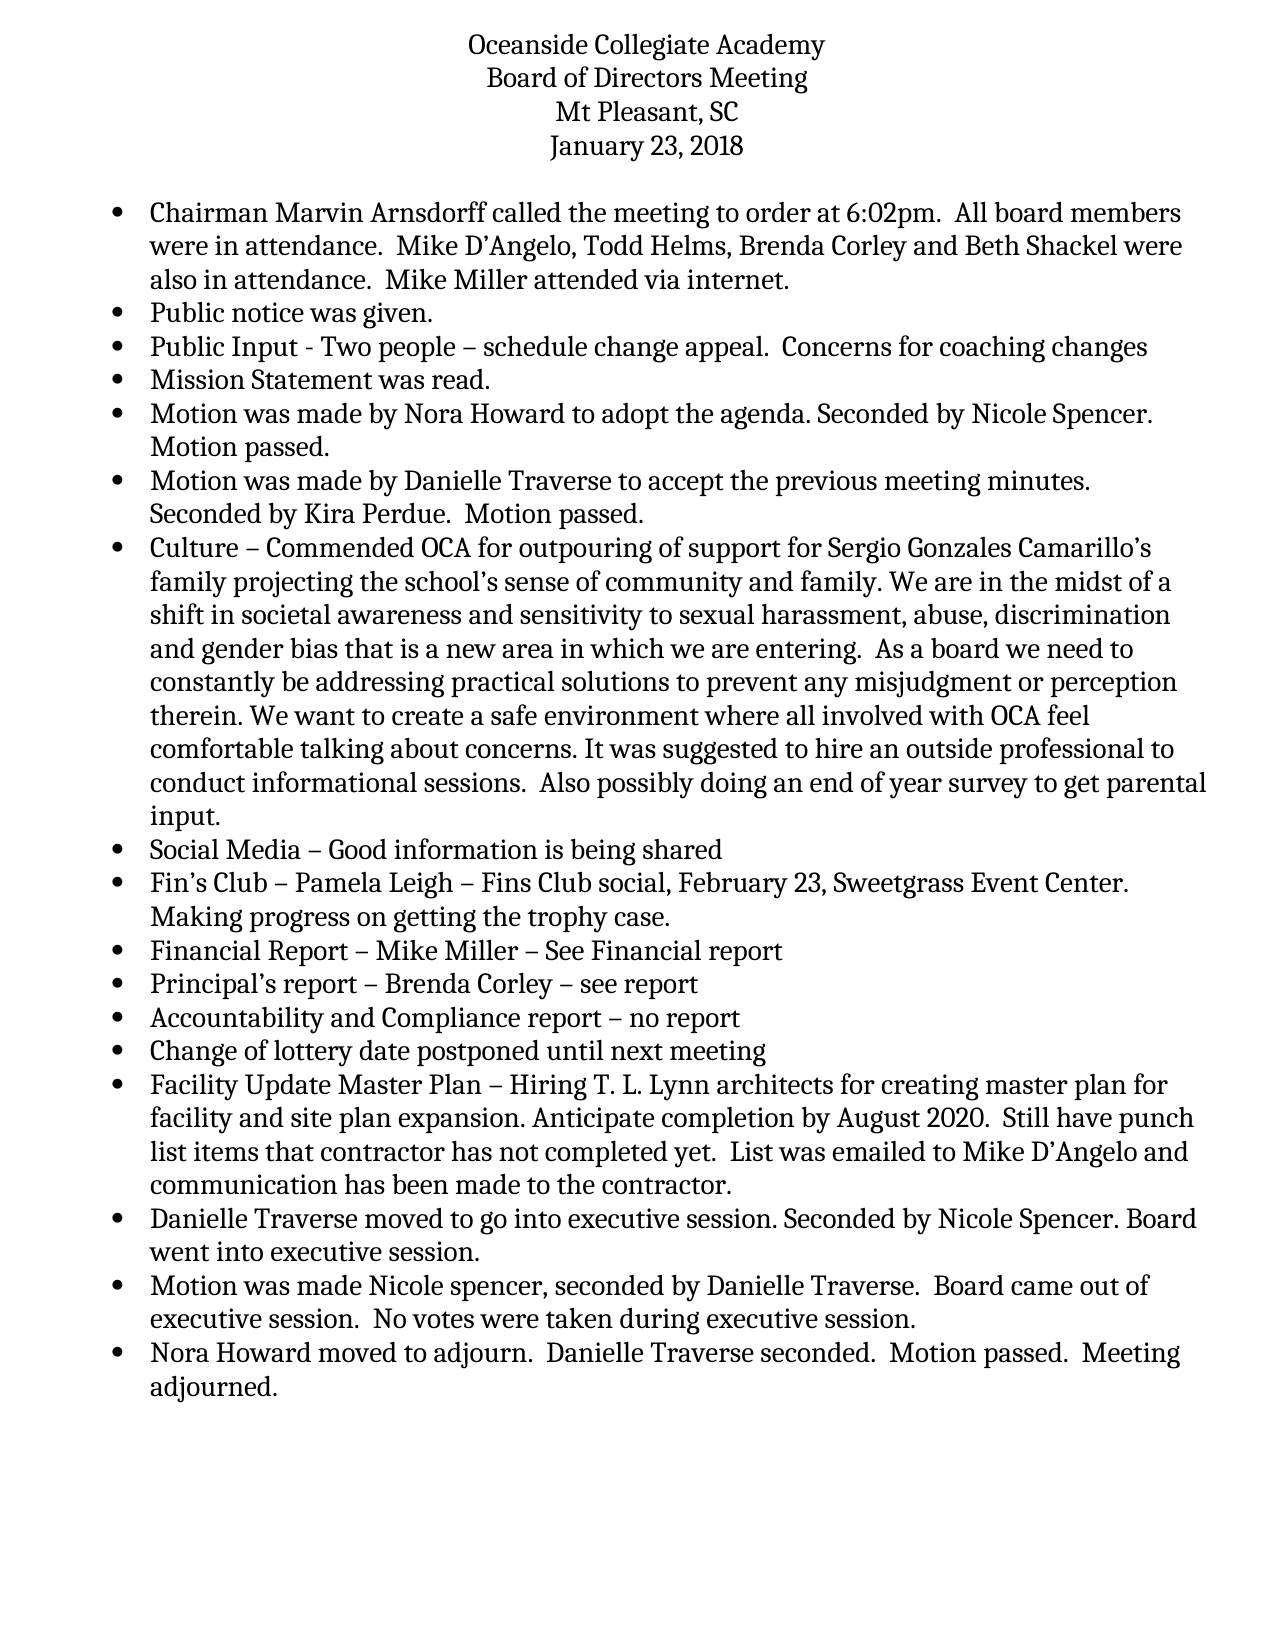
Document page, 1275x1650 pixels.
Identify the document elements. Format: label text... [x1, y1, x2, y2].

text Oceanside Collegiate Academy [84, 28, 1209, 62]
list Facility Update Master Plan – Hiring T. L. Lynn architects for creating master plan for facility and site plan expansion. Anticipate completion by August 2020. Still have punch list items that contractor has not completed yet. List was emailed to Mike D’Angelo and communication has been made to the contractor. [112, 1068, 1209, 1202]
text Board of Directors Meeting [84, 62, 1209, 95]
list Culture – Commended OCA for outpouring of support for Sergio Gonzales Camarillo’s family projecting the school’s sense of community and family. We are in the midst of a shift in societal awareness and sensitivity to sexual harassment, abuse, discrimination and gender bias that is a new area in which we are entering. As a board we need to constantly be addressing practical solutions to prevent any misjudgment or perception therein. We want to create a safe environment where all involved with OCA feel comfortable talking about concerns. It was suggested to hire an outside professional to conduct informational sessions. Also possibly doing an end of year survey to get parental input. [112, 531, 1209, 833]
list Nora Howard moved to adjourn. Danielle Traverse seconded. Motion passed. Meeting adjourned. [112, 1336, 1209, 1403]
list Public notice was given. [112, 296, 1209, 330]
list Danielle Traverse moved to go into executive session. Seconded by Nicole Spencer. Board went into executive session. [112, 1202, 1209, 1269]
list Principal’s report – Brenda Corley – see report [112, 967, 1209, 1001]
list Accountability and Compliance report – no report [112, 1001, 1209, 1034]
list Fin’s Club – Pamela Leigh – Fins Club social, February 23, Sweetgrass Event Center. Making progress on getting the trophy case. [112, 867, 1209, 934]
list Social Media – Good information is being shared [112, 833, 1209, 867]
text January 23, 2018 [84, 129, 1209, 162]
list Motion was made Nicole spencer, seconded by Danielle Traverse. Board came out of executive session. No votes were taken during executive session. [112, 1269, 1209, 1336]
list Motion was made by Danielle Traverse to accept the previous meeting minutes. Seconded by Kira Perdue. Motion passed. [112, 464, 1209, 531]
list Financial Report – Mike Miller – See Financial report [112, 934, 1209, 967]
list Public Input - Two people – schedule change appeal. Concerns for coaching changes [112, 330, 1209, 363]
list Chairman Marvin Arnsdorff called the meeting to order at 6:02pm. All board members were in attendance. Mike D’Angelo, Todd Helms, Brenda Corley and Beth Shackel were also in attendance. Mike Miller attended via internet. [112, 196, 1209, 296]
list Motion was made by Nora Howard to adopt the agenda. Seconded by Nicole Spencer. Motion passed. [112, 397, 1209, 464]
text Mt Pleasant, SC [84, 95, 1209, 129]
list Change of lottery date postponed until next meeting [112, 1034, 1209, 1068]
list Mission Statement was read. [112, 363, 1209, 397]
